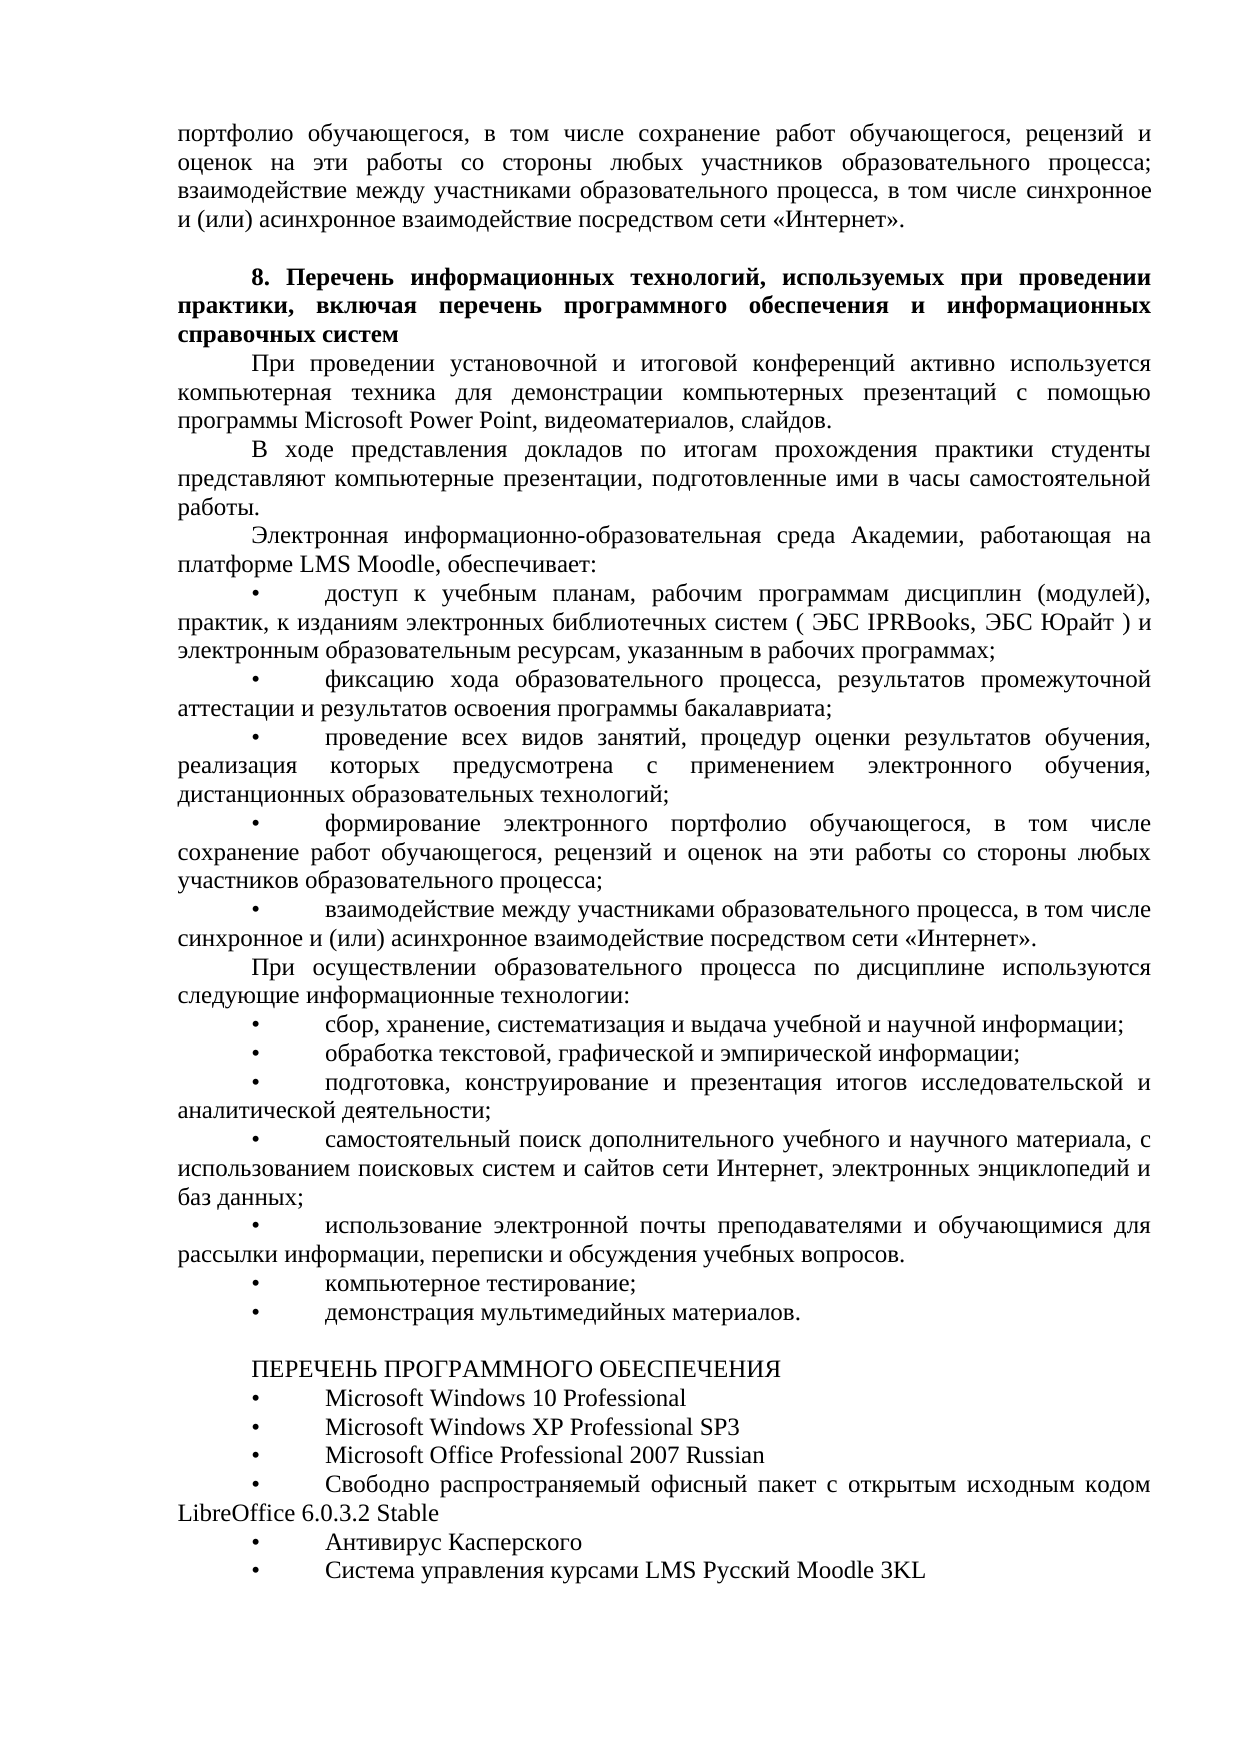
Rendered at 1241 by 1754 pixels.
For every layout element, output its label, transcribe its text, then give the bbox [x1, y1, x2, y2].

text • подготовка, конструирование и презентация итогов исследовательской и аналитической деятельности; [177, 1067, 1152, 1124]
text • Microsoft Windows XP Professional SP3 [177, 1412, 1152, 1441]
text В ходе представления докладов по итогам прохождения практики студенты представляют компьютерные презентации, подготовленные ими в часы самостоятельной работы. [177, 434, 1152, 521]
text • формирование электронного портфолио обучающегося, в том числе сохранение работ обучающегося, рецензий и оценок на эти работы со стороны любых участников образовательного процесса; [177, 808, 1152, 894]
text • использование электронной почты преподавателями и обучающимися для рассылки информации, переписки и обсуждения учебных вопросов. [177, 1211, 1152, 1268]
text 8. Перечень информационных технологий, используемых при проведении практики, включая перечень программного обеспечения и информационных справочных систем [177, 262, 1152, 348]
text • Cвободно распространяемый офисный пакет с открытым исходным кодом LibreOffice 6.0.3.2 Stable [177, 1469, 1152, 1527]
text • Антивирус Касперского [177, 1527, 1152, 1556]
text • Microsoft Office Professional 2007 Russian [177, 1441, 1152, 1469]
text • самостоятельный поиск дополнительного учебного и научного материала, с использованием поисковых систем и сайтов сети Интернет, электронных энциклопедий и баз данных; [177, 1124, 1152, 1211]
text • сбор, хранение, систематизация и выдача учебной и научной информации; [177, 1009, 1152, 1038]
text • Microsoft Windows 10 Professional [177, 1383, 1152, 1412]
text Электронная информационно-образовательная среда Академии, работающая на платформе LMS Moodle, обеспечивает: [177, 521, 1152, 578]
text ПЕРЕЧЕНЬ ПРОГРАММНОГО ОБЕСПЕЧЕНИЯ [177, 1354, 1152, 1383]
text • фиксацию хода образовательного процесса, результатов промежуточной аттестации и результатов освоения программы бакалавриата; [177, 664, 1152, 722]
text • компьютерное тестирование; [177, 1268, 1152, 1297]
text • демонстрация мультимедийных материалов. [177, 1297, 1152, 1326]
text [177, 118, 1152, 233]
text • Cистема управления курсами LMS Русский Moodle 3KL [177, 1556, 1152, 1584]
text • проведение всех видов занятий, процедур оценки результатов обучения, реализация которых предусмотрена с применением электронного обучения, дистанционных образовательных технологий; [177, 722, 1152, 808]
text При проведении установочной и итоговой конференций активно используется компьютерная техника для демонстрации компьютерных презентаций с помощью программы Microsoft Power Point, видеоматериалов, слайдов. [177, 348, 1152, 434]
text • обработка текстовой, графической и эмпирической информации; [177, 1038, 1152, 1067]
text При осуществлении образовательного процесса по дисциплине используются следующие информационные технологии: [177, 952, 1152, 1009]
text • взаимодействие между участниками образовательного процесса, в том числе синхронное и (или) асинхронное взаимодействие посредством сети «Интернет». [177, 894, 1152, 952]
text • доступ к учебным планам, рабочим программам дисциплин (модулей), практик, к изданиям электронных библиотечных систем ( ЭБС IPRBooks, ЭБС Юрайт ) и электронным образовательным ресурсам, указанным в рабочих программах; [177, 578, 1152, 664]
